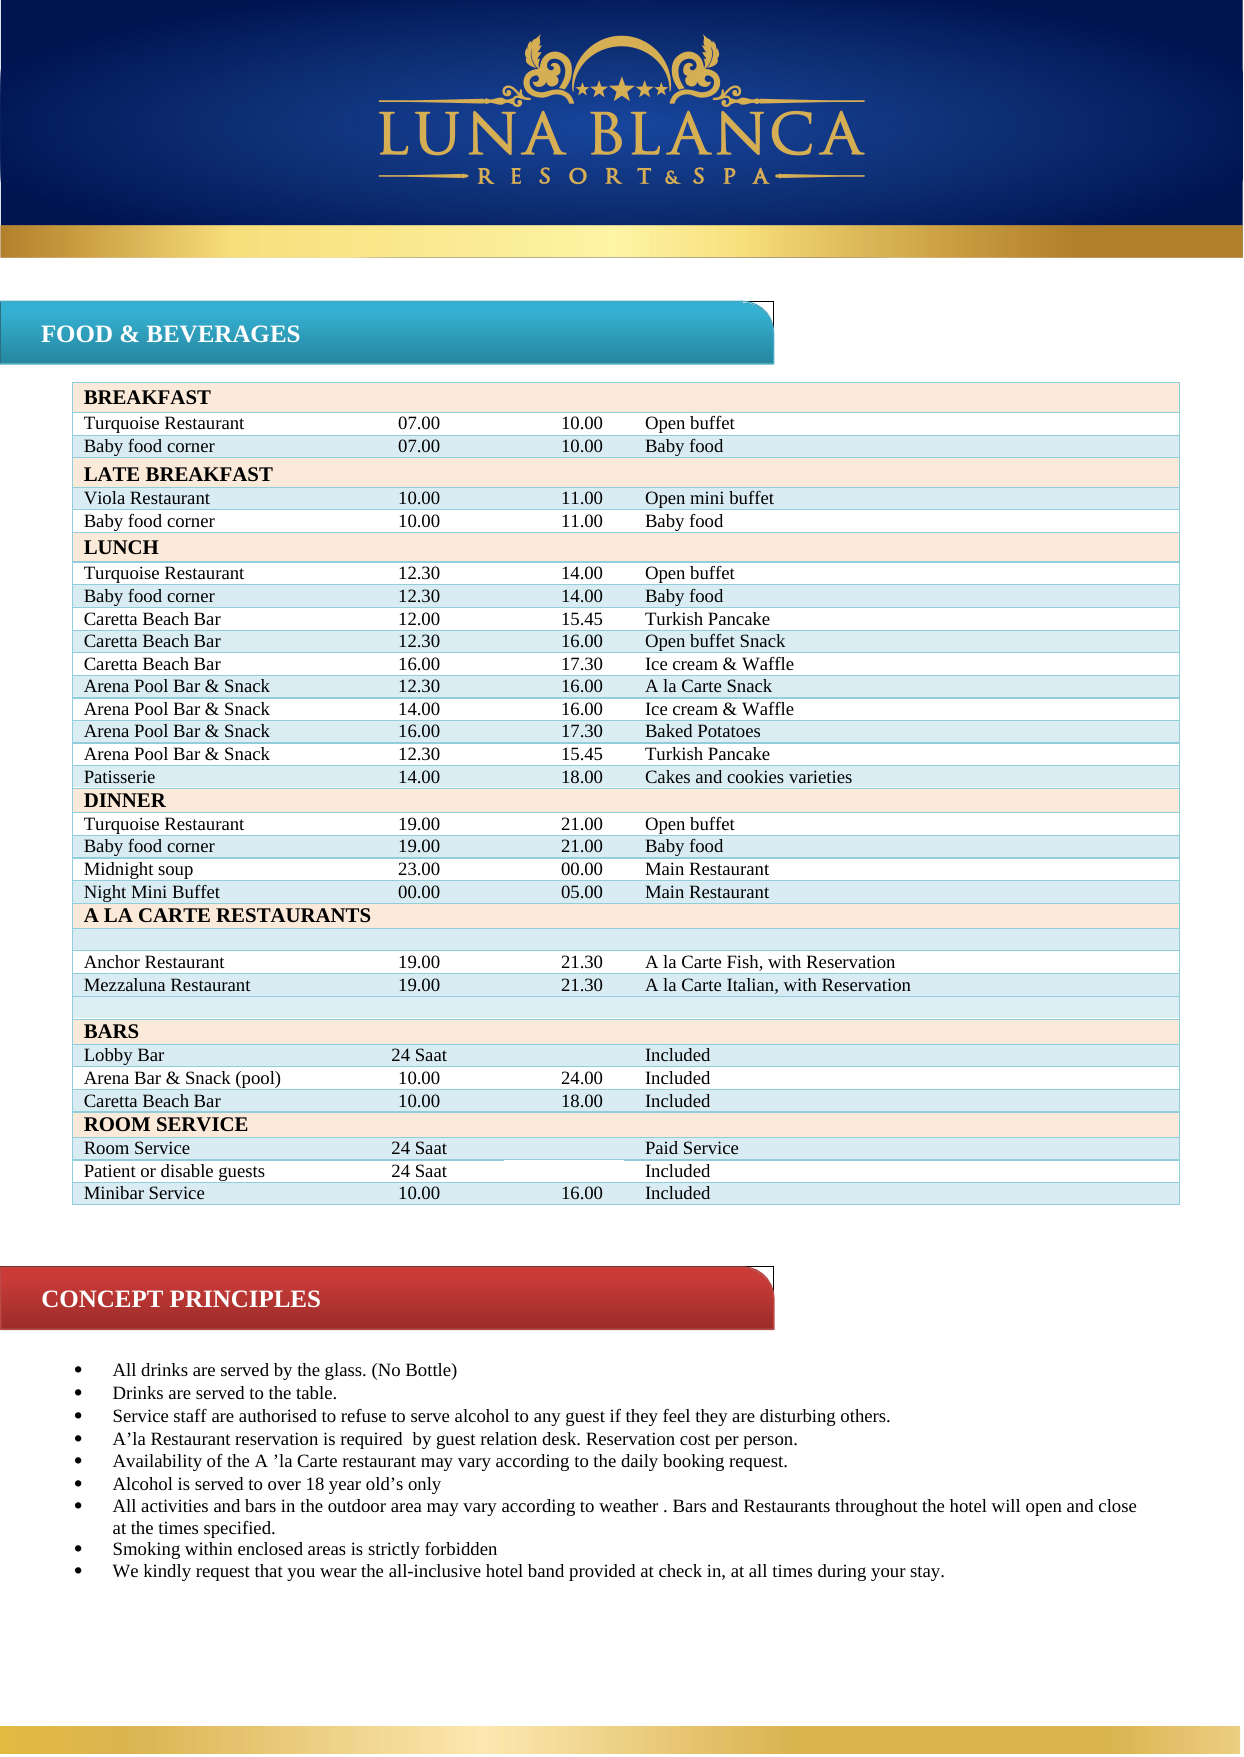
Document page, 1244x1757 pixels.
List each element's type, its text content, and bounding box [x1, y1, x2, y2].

table_cell Arena Pool Bar & Snack [73, 721, 341, 742]
table_cell 12.30 [341, 563, 504, 584]
table_cell A la Carte Fish, with Reservation [624, 951, 1179, 973]
table_cell Baby food corner [73, 510, 341, 532]
table_cell [504, 1045, 624, 1066]
table_cell Turkish Pancake [624, 608, 1179, 629]
text CONCEPT PRINCIPLES [35, 1284, 1144, 1313]
table_cell 10.00 [341, 488, 504, 509]
table_cell DINNER [73, 789, 1179, 812]
table_cell 21.00 [504, 813, 624, 835]
table_cell Night Mini Buffet [73, 881, 341, 903]
subtitle FOOD & BEVERAGES [34, 319, 1144, 348]
picture [0, 1726, 1241, 1754]
table_cell 07.00 [341, 436, 504, 457]
table_cell 23.00 [341, 859, 504, 880]
table_cell 15.45 [504, 744, 624, 765]
table_cell 14.00 [504, 585, 624, 607]
table_cell 19.00 [341, 836, 504, 857]
table_cell Arena Pool Bar & Snack [73, 676, 341, 697]
table_cell Open mini buffet [624, 488, 1179, 509]
table_cell Midnight soup [73, 859, 341, 880]
table_cell 00.00 [341, 881, 504, 903]
table_cell Baby food [624, 585, 1179, 607]
table_cell 07.00 [341, 413, 504, 434]
table_cell A la Carte Snack [624, 676, 1179, 697]
list We kindly request that you wear the all-inclusive hotel band provided at check in, at all times during your stay. [75, 1560, 1244, 1582]
table_cell 16.00 [504, 676, 624, 697]
table_cell Open buffet [624, 563, 1179, 584]
table_cell 21.00 [504, 836, 624, 857]
table_cell 12.30 [341, 744, 504, 765]
list A’la Restaurant reservation is required by guest relation desk. Reservation cost per person. [75, 1427, 1244, 1449]
table_cell Patient or disable guests [73, 1161, 341, 1182]
table_cell Baby food corner [73, 436, 341, 457]
table_cell Main Restaurant [624, 859, 1179, 880]
table_cell 12.30 [341, 585, 504, 607]
table_cell Baby food [624, 836, 1179, 857]
table_cell Arena Pool Bar & Snack [73, 699, 341, 720]
table_cell Baked Potatoes [624, 721, 1179, 742]
table_cell 14.00 [504, 563, 624, 584]
table_cell 24.00 [504, 1067, 624, 1089]
table_cell 21.30 [504, 951, 624, 973]
table_cell Mezzaluna Restaurant [73, 974, 341, 996]
table_cell Turquoise Restaurant [73, 413, 341, 434]
table_cell 00.00 [504, 859, 624, 880]
table_cell Ice cream & Waffle [624, 699, 1179, 720]
table_cell [504, 997, 624, 1018]
table_cell 12.30 [341, 676, 504, 697]
table_cell LUNCH [73, 533, 1179, 561]
table_cell Lobby Bar [73, 1045, 341, 1066]
table_cell 24 Saat [341, 1161, 504, 1182]
table_cell [341, 997, 504, 1018]
table_cell 17.30 [504, 721, 624, 742]
table_cell Room Service [73, 1138, 341, 1159]
table_cell 12.30 [341, 631, 504, 652]
table_cell Paid Service [624, 1138, 1179, 1159]
table_cell 11.00 [504, 510, 624, 532]
table_cell 18.00 [504, 1090, 624, 1111]
picture [2, 1268, 773, 1328]
table_cell Baby food corner [73, 836, 341, 857]
table_cell A LA CARTE RESTAURANTS [73, 904, 1179, 928]
picture [754, 302, 773, 319]
table_cell 18.00 [504, 766, 624, 787]
table_cell 16.00 [341, 721, 504, 742]
table_cell Patisserie [73, 766, 341, 787]
table_cell Included [624, 1067, 1179, 1089]
table_cell 16.00 [341, 653, 504, 675]
table_cell [504, 1138, 624, 1159]
table_cell BARS [73, 1020, 1179, 1044]
table_cell [504, 929, 624, 950]
table_cell 24 Saat [341, 1138, 504, 1159]
table_header BREAKFAST [73, 383, 1179, 412]
table_cell A la Carte Italian, with Reservation [624, 974, 1179, 996]
table_cell Viola Restaurant [73, 488, 341, 509]
table_cell Arena Bar & Snack (pool) [73, 1067, 341, 1089]
table_cell Caretta Beach Bar [73, 1090, 341, 1111]
table_cell 16.00 [504, 699, 624, 720]
table_cell Caretta Beach Bar [73, 631, 341, 652]
table_cell Baby food [624, 510, 1179, 532]
table_cell Open buffet [624, 413, 1179, 434]
table_cell [624, 997, 1179, 1018]
table_cell 10.00 [504, 436, 624, 457]
table_cell 14.00 [341, 699, 504, 720]
list All drinks are served by the glass. (No Bottle) [75, 1358, 1244, 1381]
table_cell 19.00 [341, 974, 504, 996]
table_cell Caretta Beach Bar [73, 608, 341, 629]
table_cell 17.30 [504, 653, 624, 675]
table_cell Arena Pool Bar & Snack [73, 744, 341, 765]
table_cell 10.00 [341, 1067, 504, 1089]
table_cell Open buffet [624, 813, 1179, 835]
list Service staff are authorised to refuse to serve alcohol to any guest if they feel they are disturbing others. [75, 1404, 1244, 1427]
table_cell Anchor Restaurant [73, 951, 341, 973]
table_cell 10.00 [341, 1090, 504, 1111]
list Availability of the A ’la Carte restaurant may vary according to the daily booking request. [75, 1449, 1244, 1472]
table_cell 24 Saat [341, 1045, 504, 1066]
table_cell 16.00 [504, 631, 624, 652]
table_cell 19.00 [341, 951, 504, 973]
table_cell Included [624, 1045, 1179, 1066]
list Alcohol is served to over 18 year old’s only [75, 1472, 1244, 1495]
table_cell Main Restaurant [624, 881, 1179, 903]
table_cell 10.00 [504, 413, 624, 434]
table_cell 15.45 [504, 608, 624, 629]
table_cell 21.30 [504, 974, 624, 996]
table_cell 10.00 [341, 1183, 504, 1204]
table_cell Ice cream & Waffle [624, 653, 1179, 675]
table_cell Baby food corner [73, 585, 341, 607]
table_cell Included [624, 1090, 1179, 1111]
picture [1, 303, 772, 363]
picture [753, 1267, 773, 1284]
table_cell Open buffet Snack [624, 631, 1179, 652]
table_cell 14.00 [341, 766, 504, 787]
table_cell Included [624, 1183, 1179, 1204]
list Smoking within enclosed areas is strictly forbidden [75, 1538, 1184, 1560]
table_cell [504, 1160, 624, 1182]
table_cell 11.00 [504, 488, 624, 509]
table_cell 16.00 [504, 1183, 624, 1204]
table_cell [73, 929, 341, 950]
list Drinks are served to the table. [75, 1381, 1244, 1404]
table_cell Baby food [624, 436, 1179, 457]
picture [0, 0, 1243, 258]
table_cell 05.00 [504, 881, 624, 903]
table_cell 12.00 [341, 608, 504, 629]
table_cell Caretta Beach Bar [73, 653, 341, 675]
table_cell 19.00 [341, 813, 504, 835]
table_cell [73, 997, 341, 1018]
table_cell 10.00 [341, 510, 504, 532]
table_cell Turquoise Restaurant [73, 563, 341, 584]
table_cell Turquoise Restaurant [73, 813, 341, 835]
table_cell Cakes and cookies varieties [624, 766, 1179, 787]
table_cell LATE BREAKFAST [73, 458, 1179, 487]
table_cell Included [624, 1161, 1179, 1182]
table_cell [624, 929, 1179, 950]
table_cell ROOM SERVICE [73, 1113, 1179, 1137]
table_cell Turkish Pancake [624, 744, 1179, 765]
table_cell Minibar Service [73, 1183, 341, 1204]
list All activities and bars in the outdoor area may vary according to weather . Bars and Restaurants throughout the hotel will open and close at the times specified. [75, 1495, 1153, 1538]
table_cell [341, 929, 504, 950]
